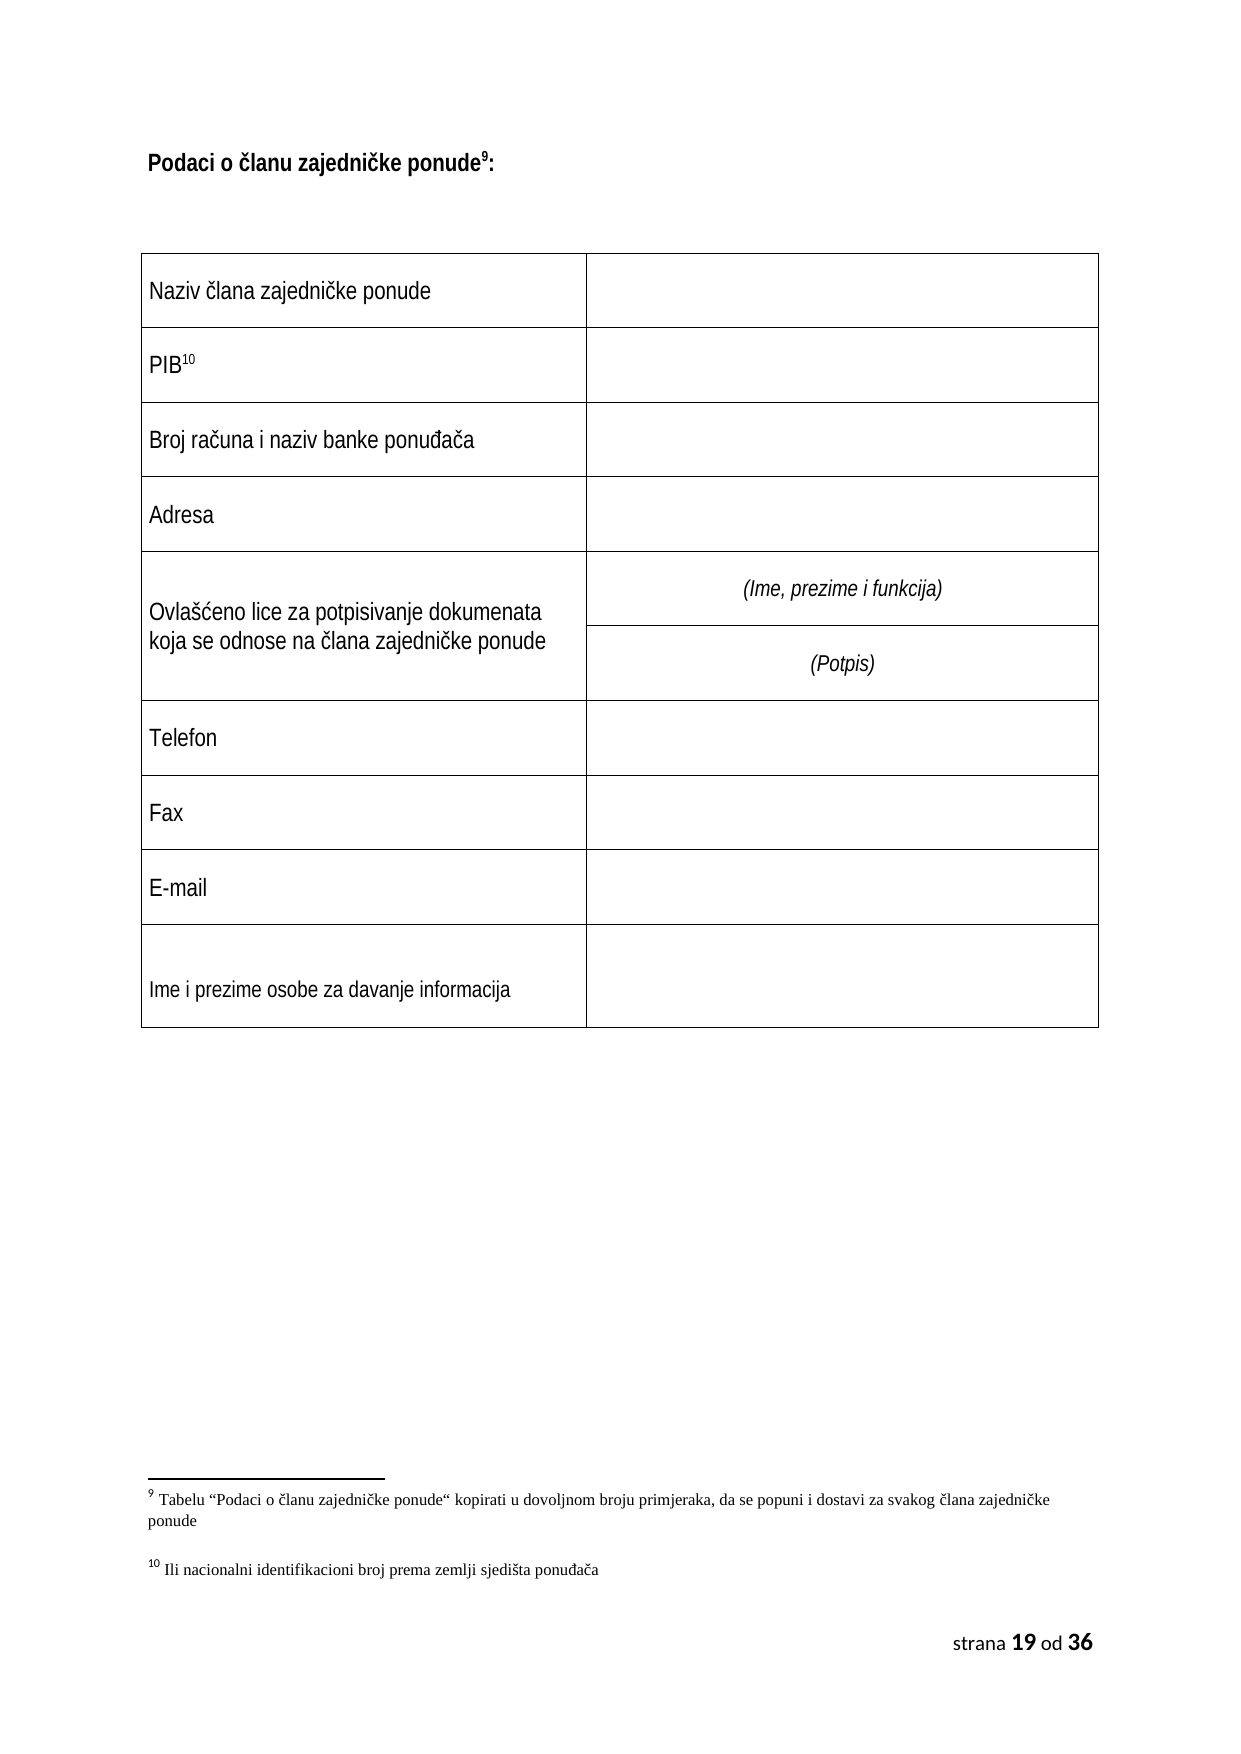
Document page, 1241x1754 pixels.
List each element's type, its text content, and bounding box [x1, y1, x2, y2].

table_cell Adresa [142, 477, 586, 551]
table_cell Ime i prezime osobe za davanje informacija [142, 925, 586, 1027]
table_cell (Potpis) [587, 626, 1098, 700]
table_cell E-mail [142, 850, 586, 924]
table_header Naziv člana zajedničke ponude [142, 254, 586, 327]
table_cell Broj računa i naziv banke ponuđača [142, 403, 586, 476]
table_cell [587, 328, 1098, 402]
table_cell [587, 477, 1098, 551]
table_cell (Ime, prezime i funkcija) [587, 552, 1098, 625]
table_cell [587, 403, 1098, 476]
table_cell Telefon [142, 701, 586, 774]
table_cell [587, 850, 1098, 924]
text Podaci o članu zajedničke ponude: [148, 148, 1093, 176]
table_cell [587, 776, 1098, 849]
table_cell Fax [142, 776, 586, 849]
table_cell [587, 701, 1098, 774]
table_cell [587, 925, 1098, 1027]
table_cell PIB [142, 328, 586, 402]
table_cell Ovlašćeno lice za potpisivanje dokumenata koja se odnose na člana zajedničke ponude [142, 552, 586, 700]
table_header [587, 254, 1098, 327]
